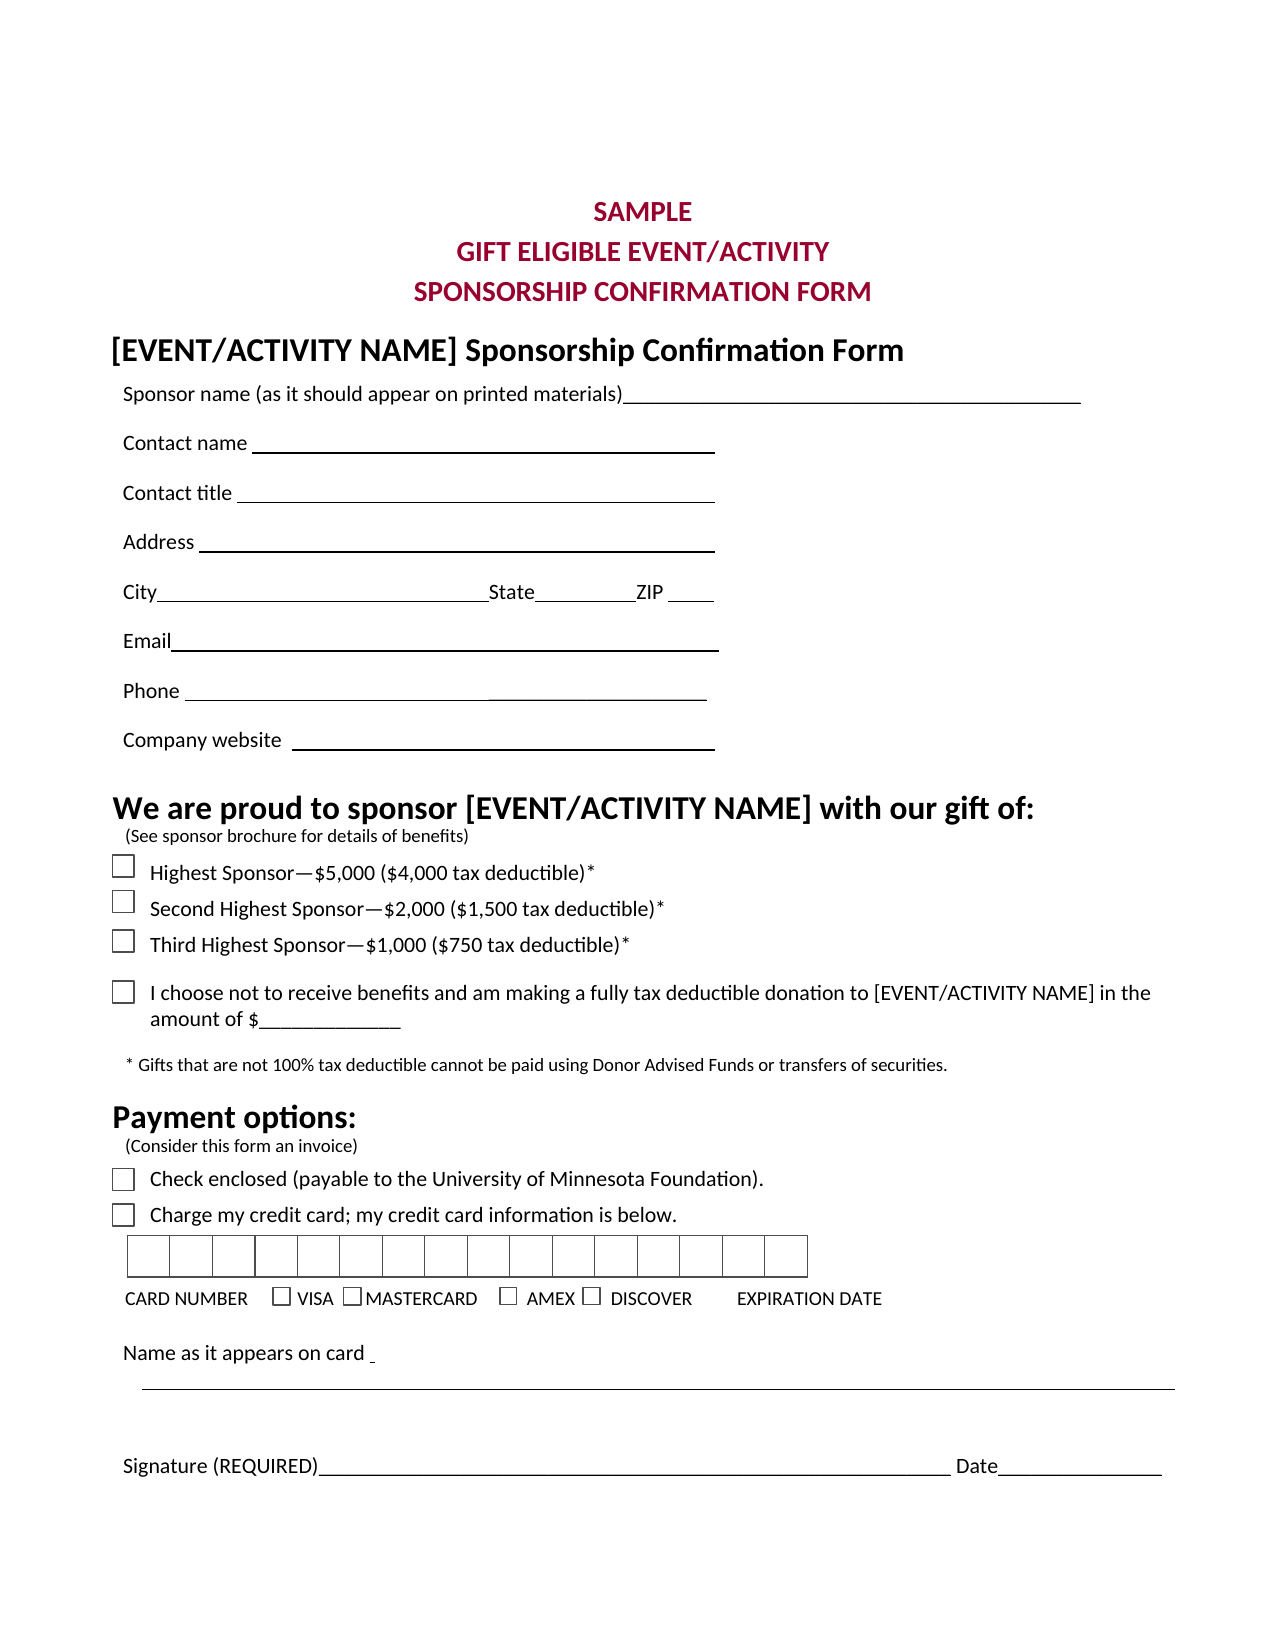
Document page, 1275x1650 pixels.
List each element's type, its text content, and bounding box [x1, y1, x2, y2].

table_header [680, 1236, 722, 1276]
table_header [213, 1236, 254, 1276]
text (Consider this form an invoice) [125, 1137, 529, 1156]
text Signature (REQUIRED)__________________________________________________________ Date_______________ [123, 1452, 1162, 1478]
text GIFT ELIGIBLE EVENT/ACTIVITY [123, 233, 1162, 269]
table_header [765, 1236, 807, 1276]
text I choose not to receive benefits and am making a fully tax deductible donation to [EVENT/ACTIVITY NAME] in the amount of $_____________ [150, 979, 1162, 1032]
text Check enclosed (payable to the University of Minnesota Foundation). [150, 1165, 1162, 1192]
subtitle Payment options: [112, 1096, 382, 1137]
text Contact name [123, 429, 1118, 456]
table_header [723, 1236, 764, 1276]
subtitle We are proud to sponsor [EVENT/ACTIVITY NAME] with our gift of: [112, 787, 1162, 828]
text Address [123, 528, 1118, 555]
table_header [553, 1236, 594, 1276]
text SPONSORSHIP CONFIRMATION FORM [123, 273, 1162, 309]
table_header [510, 1236, 552, 1276]
text Name as it appears on card [123, 1339, 1162, 1392]
table_header [383, 1236, 424, 1276]
text City State ZIP [123, 578, 1118, 605]
text Highest Sponsor—$5,000 ($4,000 tax deductible)* Second Highest Sponsor—$2,000 ($1,500 tax deductible)* [150, 859, 727, 922]
table_header [128, 1236, 169, 1276]
text Email [123, 627, 1118, 654]
table_header [170, 1236, 212, 1276]
text [EVENT/ACTIVITY NAME] Sponsorship Confirmation Form [111, 329, 1162, 370]
table_header [256, 1236, 297, 1276]
table_header [468, 1236, 509, 1276]
text Charge my credit card; my credit card information is below. [150, 1201, 1162, 1228]
text * Gifts that are not 100% tax deductible cannot be paid using Donor Advised Funds or transfers of securities. [124, 1053, 967, 1076]
text SAMPLE [123, 193, 1162, 228]
table_header [340, 1236, 382, 1276]
text Contact title [123, 479, 1118, 506]
table_header [638, 1236, 679, 1276]
text Sponsor name (as it should appear on printed materials)__________________________________________ [123, 380, 1118, 407]
text (See sponsor brochure for details of benefits) [125, 828, 529, 847]
table_header [595, 1236, 637, 1276]
table_header [298, 1236, 339, 1276]
text Company website [123, 726, 1118, 753]
text Phone ____________________ [123, 677, 1118, 704]
text CARD NUMBER VISA MASTERCARD AMEX DISCOVER EXPIRATION DATE [125, 1286, 1162, 1310]
table_header [425, 1236, 467, 1276]
text Third Highest Sponsor—$1,000 ($750 tax deductible)* [150, 931, 727, 957]
